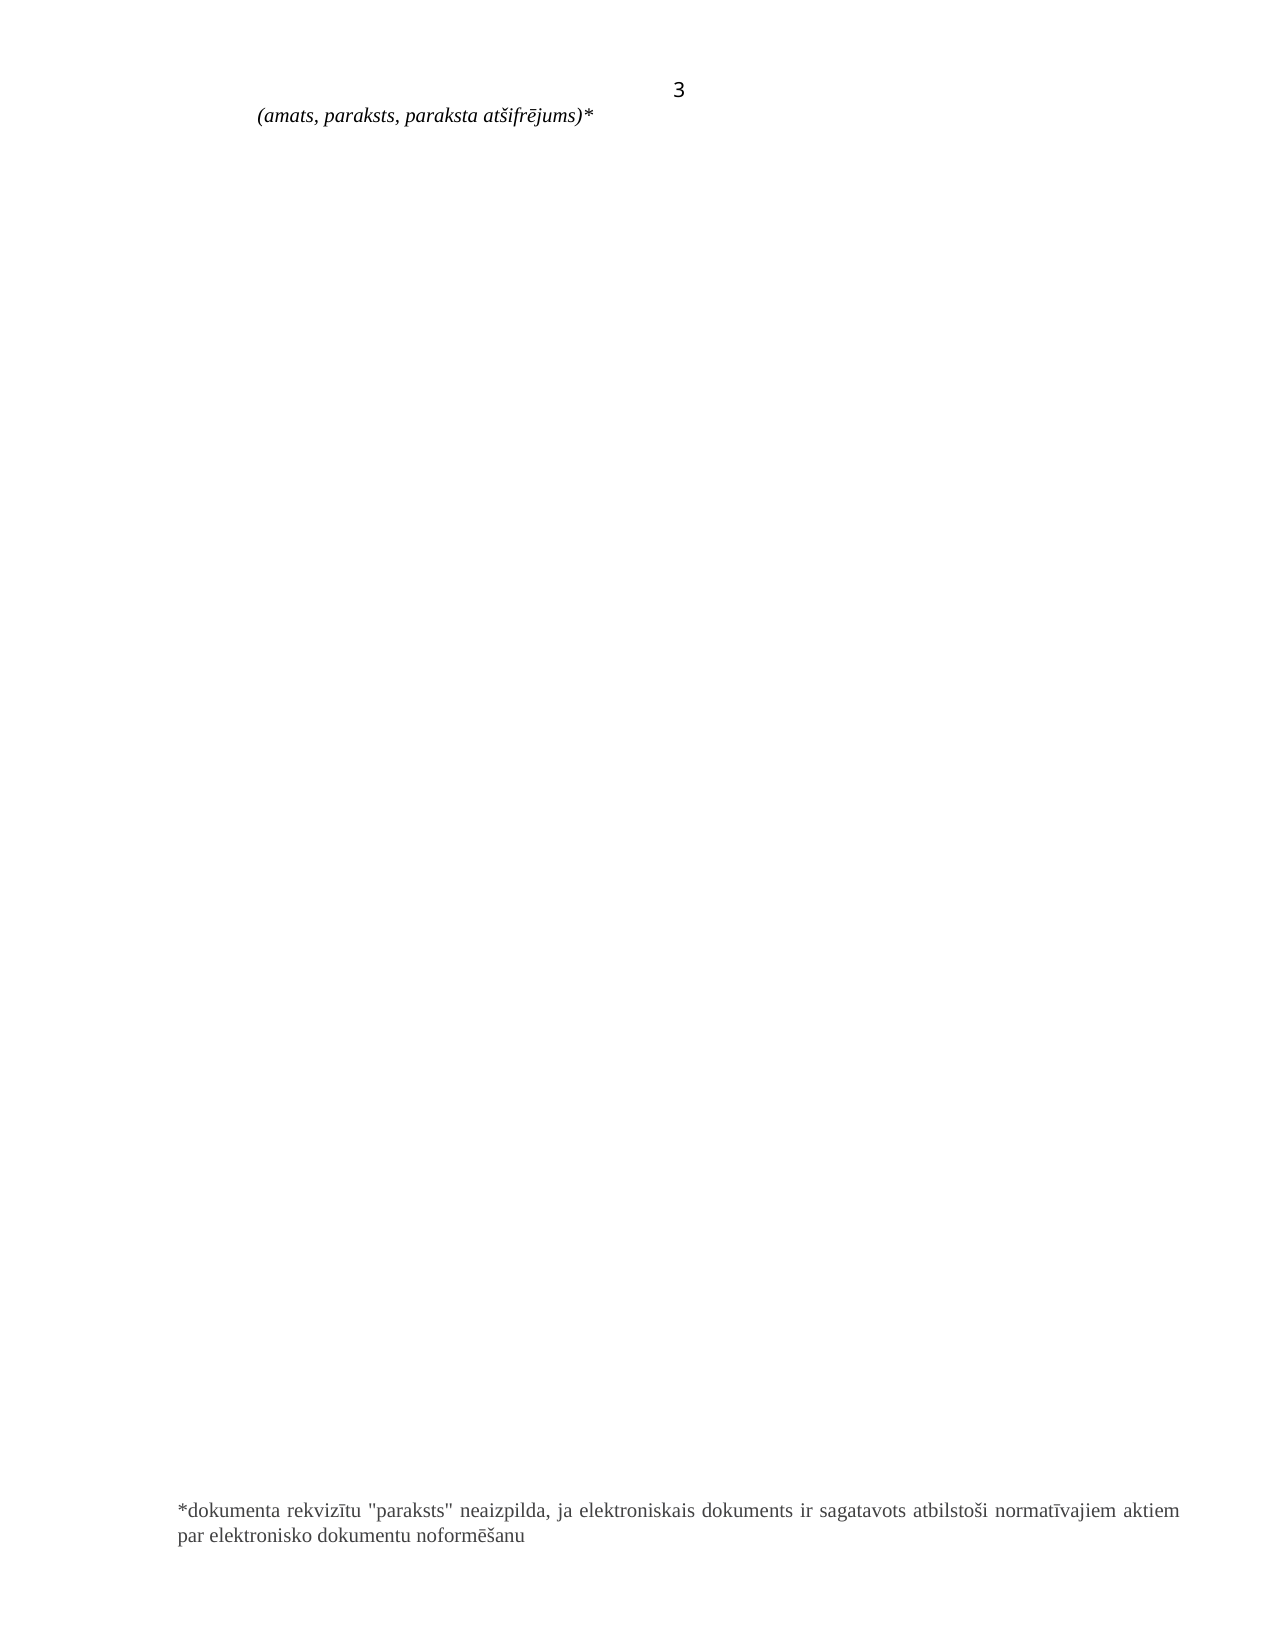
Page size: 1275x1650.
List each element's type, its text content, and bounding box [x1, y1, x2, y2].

text (amats, paraksts, paraksta atšifrējums)* [177, 103, 1181, 127]
